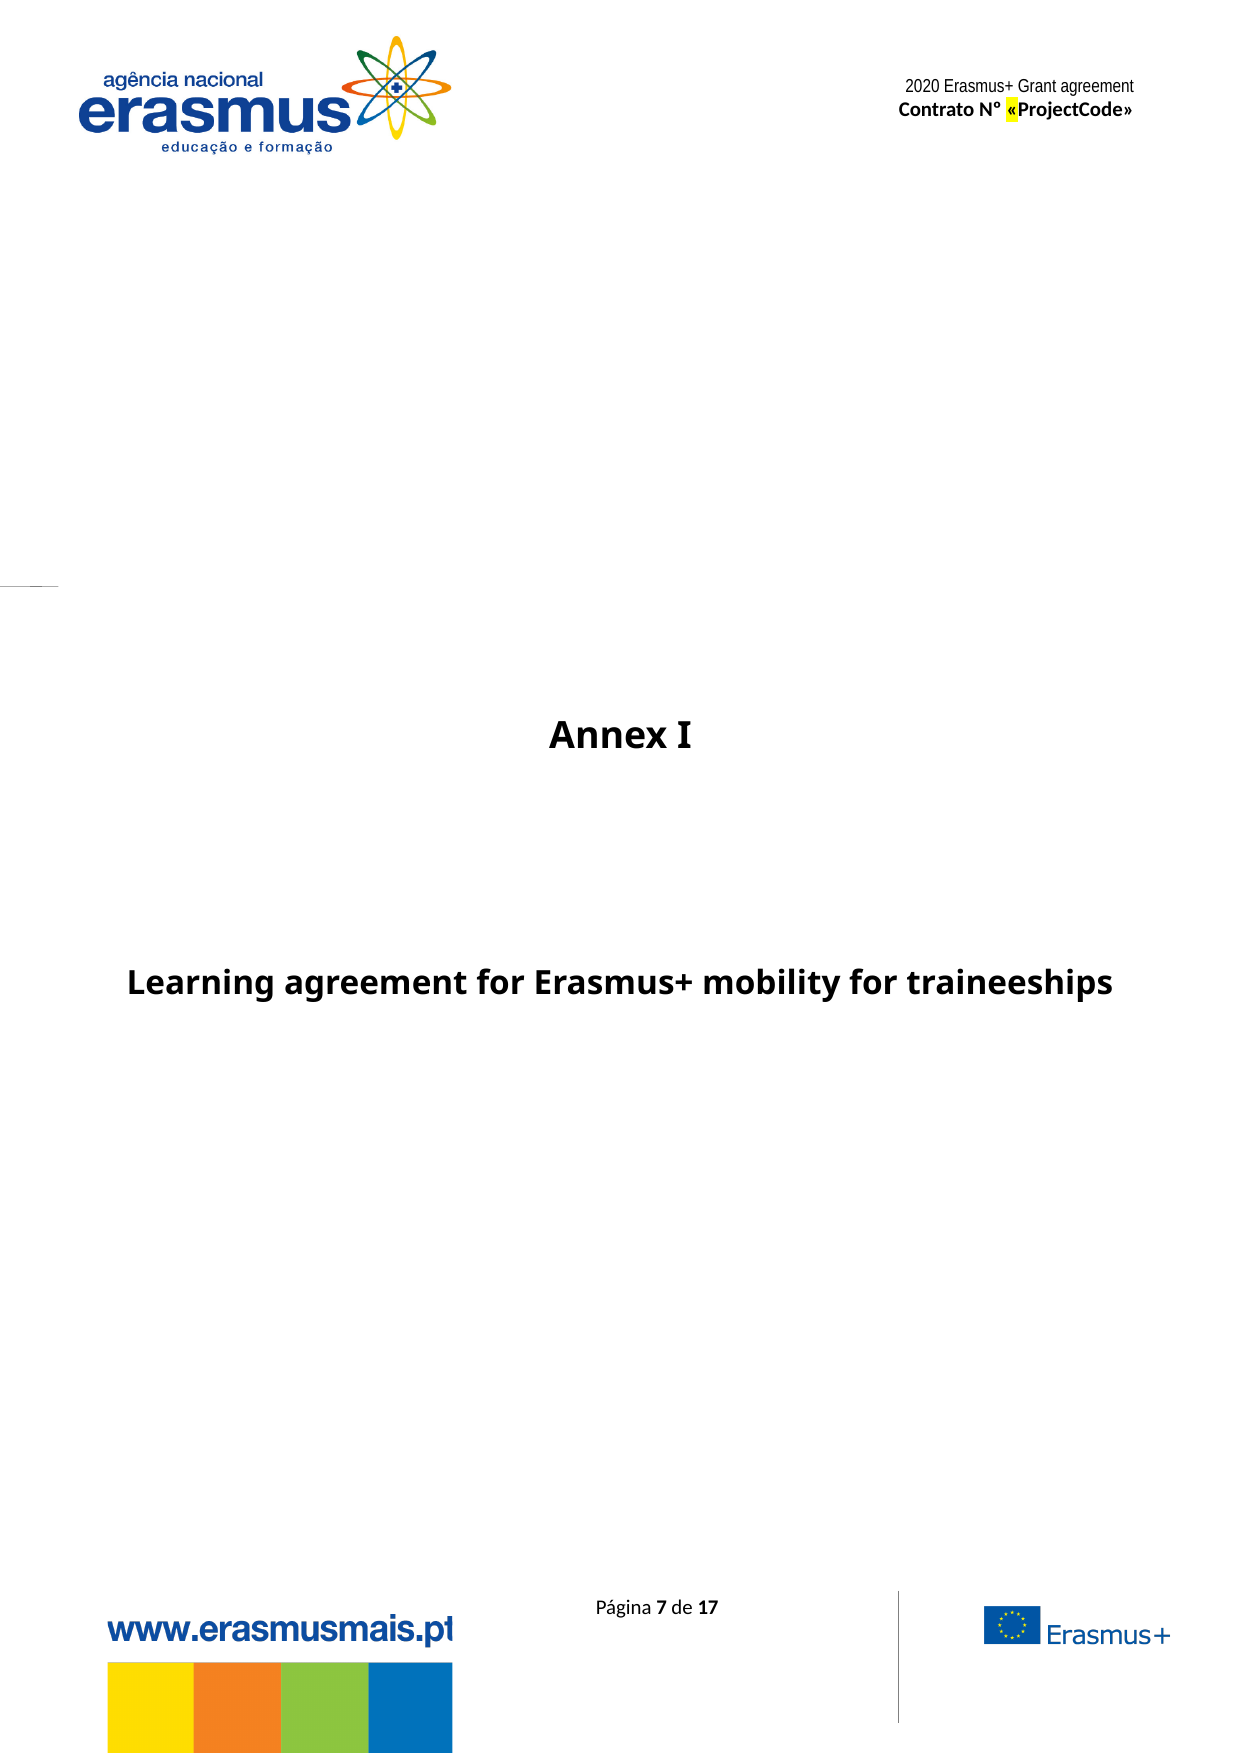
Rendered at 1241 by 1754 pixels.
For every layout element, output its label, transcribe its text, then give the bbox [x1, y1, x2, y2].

text Learning agreement for Erasmus+ mobility for traineeships [106, 959, 1134, 1004]
picture [973, 1595, 1181, 1655]
picture [43, 11, 509, 196]
picture [106, 1614, 452, 1752]
text Annex I [106, 708, 1134, 759]
